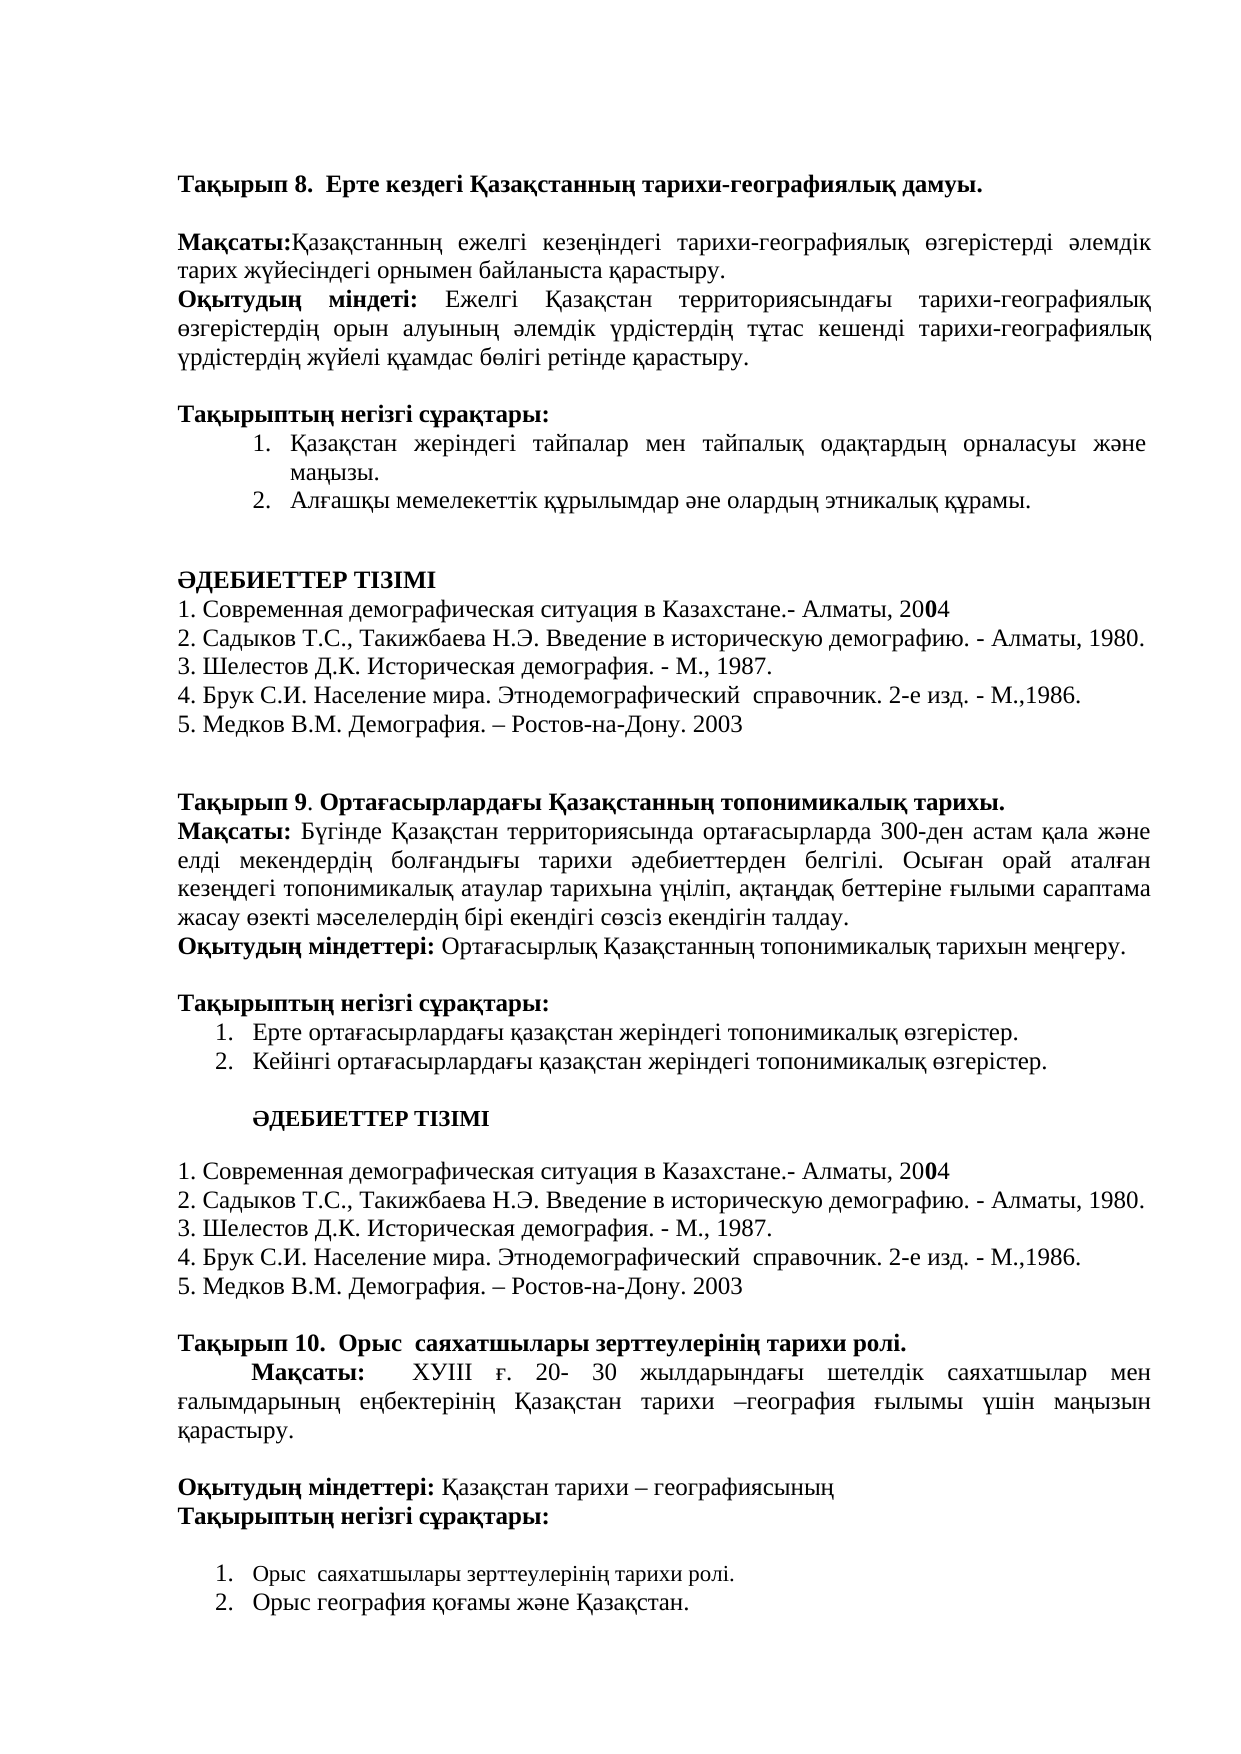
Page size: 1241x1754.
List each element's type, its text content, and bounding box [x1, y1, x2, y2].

list Орыс география қоғамы және Қазақстан. [215, 1587, 1152, 1616]
text Тақырыптың негізгі сұрақтары: [177, 988, 1152, 1017]
text Оқытудың міндеті: Ежелгі Қазақстан территориясындағы тарихи-географиялық өзгерістердің орын алуының әлемдік үрдістердің тұтас кешенді тарихи-географиялық үрдістердің жүйелі құамдас бөлігі ретінде қарастыру. [177, 284, 1152, 370]
text ӘДЕБИЕТТЕР ТІЗІМІ [177, 565, 1152, 594]
text Мақсаты: Бүгінде Қазақстан территориясында ортағасырларда 300-ден астам қала және елді мекендердің болғандығы тарихи әдебиеттерден белгілі. Осыған орай аталған кезеңдегі топонимикалық атаулар тарихына үңіліп, ақтаңдақ беттеріне ғылыми сараптама жасау өзекті мәселелердің бірі екендігі сөзсіз екендігін талдау. [177, 816, 1152, 931]
text Тақырыптың негізгі сұрақтары: [177, 399, 1152, 428]
list Ерте ортағасырлардағы қазақстан жеріндегі топонимикалық өзгерістер. [215, 1017, 1147, 1046]
list Орыс саяхатшылары зерттеулерінің тарихи ролі. [215, 1558, 1152, 1587]
text 4. Брук С.И. Население мира. Этнодемографический справочник. 2-е изд. - М.,1986. [177, 680, 1152, 709]
text Мақсаты:Қазақстанның ежелгі кезеңіндегі тарихи-географиялық өзгерістерді әлемдік тарих жүйесіндегі орнымен байланыста қарастыру. [177, 227, 1152, 284]
text Тақырып 8. Ерте кездегі Қазақстанның тарихи-географиялық дамуы. [177, 169, 1152, 198]
list Кейінгі ортағасырлардағы қазақстан жеріндегі топонимикалық өзгерістер. [215, 1046, 1147, 1075]
text Оқытудың міндеттері: Ортағасырлық Қазақстанның топонимикалық тарихын меңгеру. [177, 931, 1152, 960]
text 2. Садыков Т.С., Такижбаева Н.Э. Введение в историческую демографию. - Алматы, 1980. [177, 623, 1152, 651]
text 3. Шелестов Д.К. Историческая демография. - М., 1987. [177, 651, 1152, 680]
text 3. Шелестов Д.К. Историческая демография. - М., 1987. [177, 1213, 1152, 1242]
text Оқытудың міндеттері: Қазақстан тарихи – географиясының [177, 1472, 1152, 1501]
text 1. Современная демографическая ситуация в Казахстане.- Алматы, 2004 [177, 1156, 1152, 1185]
text 5. Медков В.М. Демография. – Ростов-на-Дону. 2003 [177, 709, 1152, 738]
list Қазақстан жеріндегі тайпалар мен тайпалық одақтардың орналасуы және маңызы. [252, 428, 1147, 485]
text 1. Современная демографическая ситуация в Казахстане.- Алматы, 2004 [177, 594, 1152, 623]
list Алғашқы мемелекеттік құрылымдар әне олардың этникалық құрамы. [252, 485, 1147, 514]
text Тақырып 9. Ортағасырлардағы Қазақстанның топонимикалық тарихы. [177, 787, 1152, 816]
text 4. Брук С.И. Население мира. Этнодемографический справочник. 2-е изд. - М.,1986. [177, 1242, 1152, 1271]
text Тақырыптың негізгі сұрақтары: [177, 1501, 1152, 1530]
list ӘДЕБИЕТТЕР ТІЗІМІ [252, 1105, 1152, 1131]
text Мақсаты: ХУІІІ ғ. 20- 30 жылдарындағы шетелдік саяхатшылар мен ғалымдарының еңбектерінің Қазақстан тарихи –география ғылымы үшін маңызын қарастыру. [177, 1357, 1152, 1443]
text 2. Садыков Т.С., Такижбаева Н.Э. Введение в историческую демографию. - Алматы, 1980. [177, 1185, 1152, 1213]
text 5. Медков В.М. Демография. – Ростов-на-Дону. 2003 [177, 1271, 1152, 1300]
text Тақырып 10. Орыс саяхатшылары зерттеулерінің тарихи ролі. [177, 1328, 1152, 1357]
